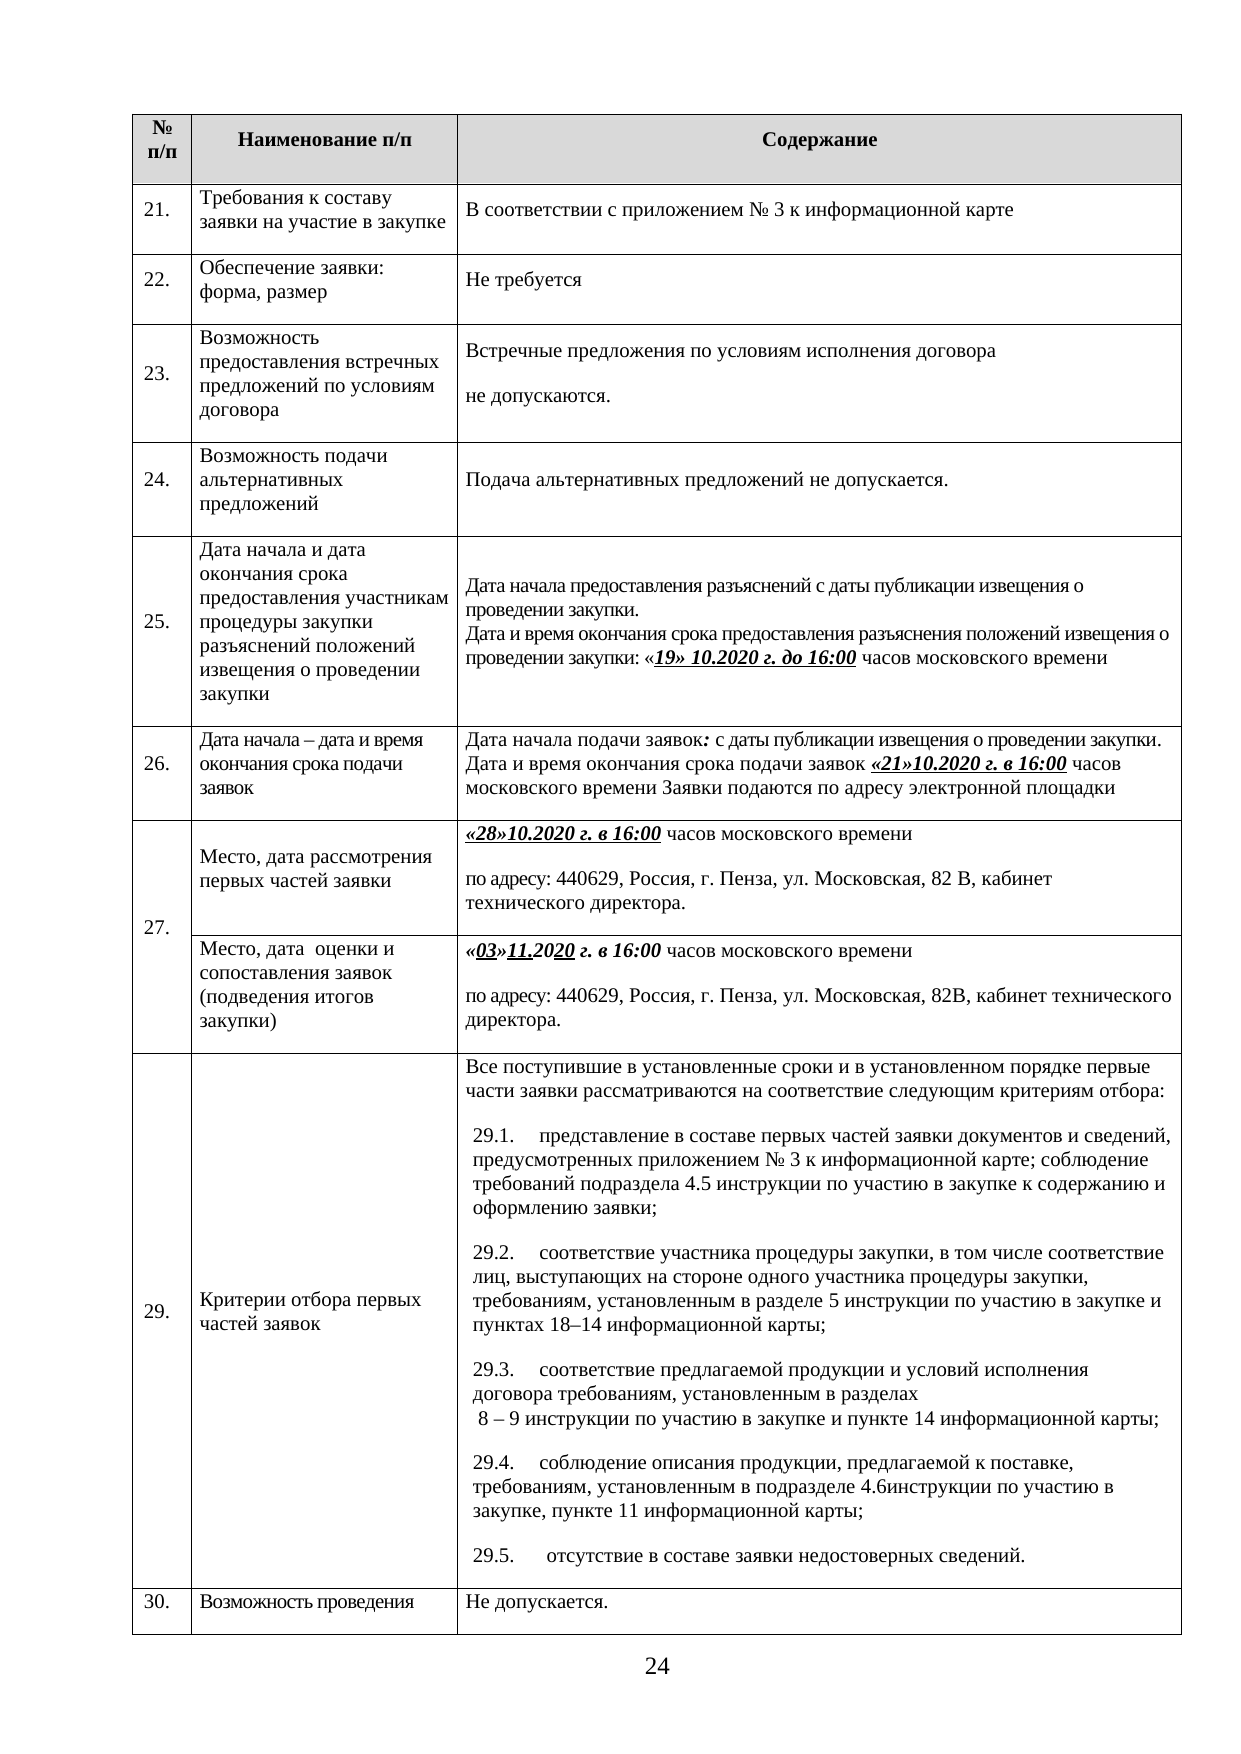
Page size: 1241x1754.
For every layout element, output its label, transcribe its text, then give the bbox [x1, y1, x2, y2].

table_cell Встречные предложения по условиям исполнения договора не допускаются. [458, 325, 1181, 442]
table_cell Все поступившие в установленные сроки и в установленном порядке первые части заявки рассматриваются на соответствие следующим критериям отбора: представление в составе первых частей заявки документов и сведений, предусмотренных приложением № 3 к информационной карте; соблюдение требований подраздела инструкции по участию в закупке к содержанию и оформлению заявки; соответствие участника процедуры закупки, в том числе соответствие лиц, выступающих на стороне одного участника процедуры закупки, требованиям, установленным в разделе 5 инструкции по участию в закупке и пунктах –14 информационной карты; соответствие предлагаемой продукции и условий исполнения договора требованиям, установленным в разделах 8 – 9 инструкции по участию в закупке и пункте информационной карты; соблюдение описания продукции, предлагаемой к поставке, требованиям, установленным в подразделе инструкции по участию в закупке, пункте 11 информационной карты; отсутствие в составе заявки недостоверных сведений. [458, 1054, 1181, 1588]
table_cell Обеспечение заявки: форма, размер [192, 255, 457, 323]
table_cell [133, 727, 191, 820]
table_cell Требования к составу заявки на участие в закупке [192, 185, 457, 253]
table_cell Дата начала – дата и время окончания срока подачи заявок [192, 727, 457, 820]
table_cell «28»10.2020 г. в 16:00 часов московского времени по адресу: 440629, Россия, г. Пенза, ул. Московская, 82 В, кабинет технического директора. [458, 821, 1181, 935]
table_cell Не требуется [458, 255, 1181, 323]
table_cell Возможность предоставления встречных предложений по условиям договора [192, 325, 457, 442]
table_cell Не допускается. [458, 1589, 1181, 1634]
table_cell [133, 821, 191, 1053]
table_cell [192, 1589, 457, 1634]
table_cell Возможность подачи альтернативных предложений [192, 443, 457, 536]
table_cell Дата начала и дата окончания срока предоставления участникам процедуры закупки разъяснений положений извещения о проведении закупки [192, 537, 457, 726]
table_cell [133, 185, 191, 253]
table_cell [133, 1054, 191, 1588]
table_cell [133, 255, 191, 323]
table_cell [133, 537, 191, 726]
table_header № п/п [133, 115, 191, 183]
table_cell Дата начала предоставления разъяснений с даты публикации извещения о проведении закупки. Дата и время окончания срока предоставления разъяснения положений извещения о проведении закупки: «19» 10.2020 г. до 16:00 часов московского времени [458, 537, 1181, 726]
table_cell [133, 325, 191, 442]
table_cell Дата начала подачи заявок: с даты публикации извещения о проведении закупки. Дата и время окончания срока подачи заявок «21»10.2020 г. в 16:00 часов московского времени Заявки подаются по адресу электронной площадки [458, 727, 1181, 820]
table_header Содержание [458, 115, 1181, 183]
table_cell Место, дата оценки и сопоставления заявок (подведения итогов закупки) [192, 936, 457, 1053]
table_cell Подача альтернативных предложений не допускается. [458, 443, 1181, 536]
table_cell [133, 443, 191, 536]
table_cell Критерии отбора первых частей заявок [192, 1054, 457, 1588]
table_cell «03»11.2020 г. в 16:00 часов московского времени по адресу: 440629, Россия, г. Пенза, ул. Московская, 82В, кабинет технического директора. [458, 936, 1181, 1053]
table_cell [133, 1589, 191, 1634]
table_cell Место, дата рассмотрения первых частей заявки [192, 821, 457, 935]
table_header Наименование п/п [192, 115, 457, 183]
table_cell В соответствии с приложением № 3 к информационной карте [458, 185, 1181, 253]
